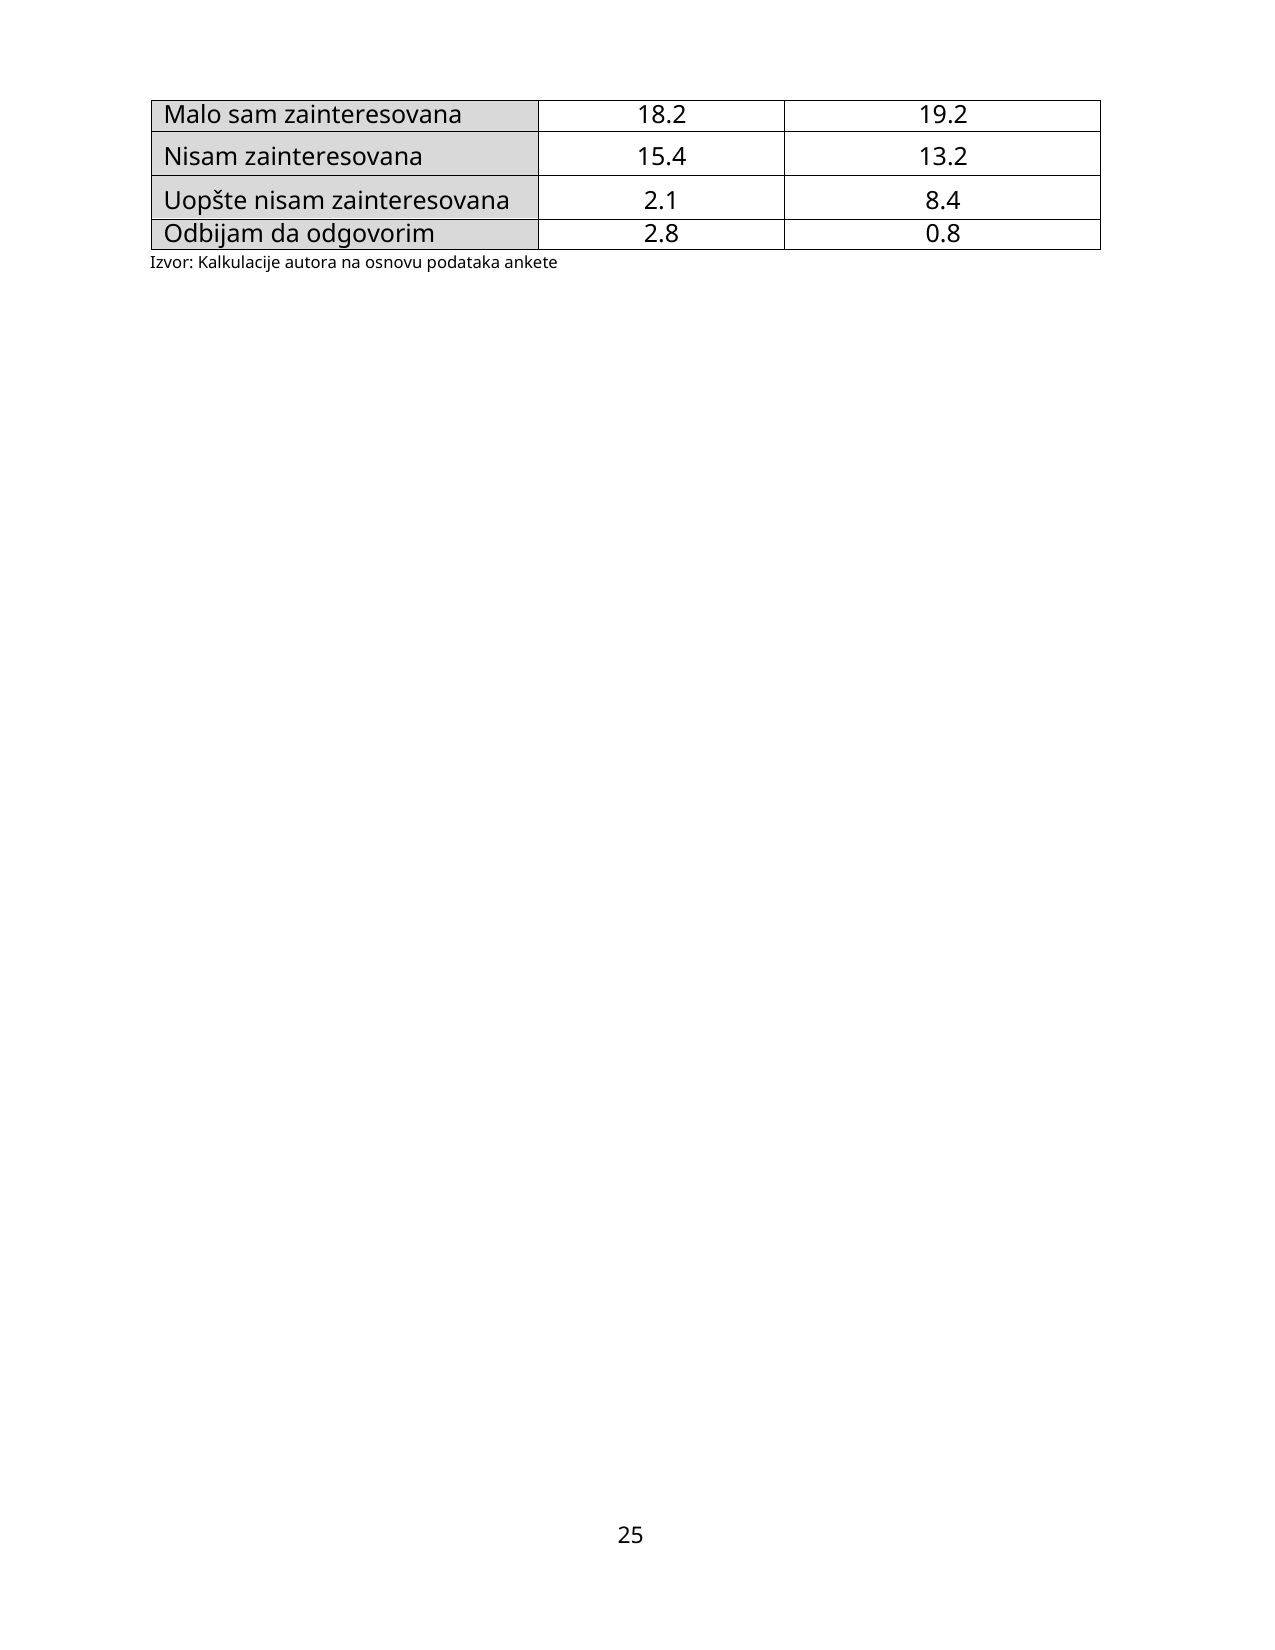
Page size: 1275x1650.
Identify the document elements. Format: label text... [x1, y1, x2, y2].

table_cell Malo sam zainteresovana [152, 101, 538, 131]
table_cell Uopšte nisam zainteresovana [152, 176, 538, 218]
table_cell 2.1 [539, 176, 784, 218]
table_cell 0.8 [785, 220, 1100, 249]
table_cell Nisam zainteresovana [152, 132, 538, 175]
table_cell 19.2 [785, 101, 1100, 131]
table_cell 18.2 [539, 101, 784, 131]
table_cell Odbijam da odgovorim [152, 220, 538, 249]
table_cell 13.2 [785, 132, 1100, 175]
table_cell 2.8 [539, 220, 784, 249]
table_cell 15.4 [539, 132, 784, 175]
table_cell 8.4 [785, 176, 1100, 218]
text Izvor: Kalkulacije autora na osnovu podataka ankete [150, 250, 1133, 273]
